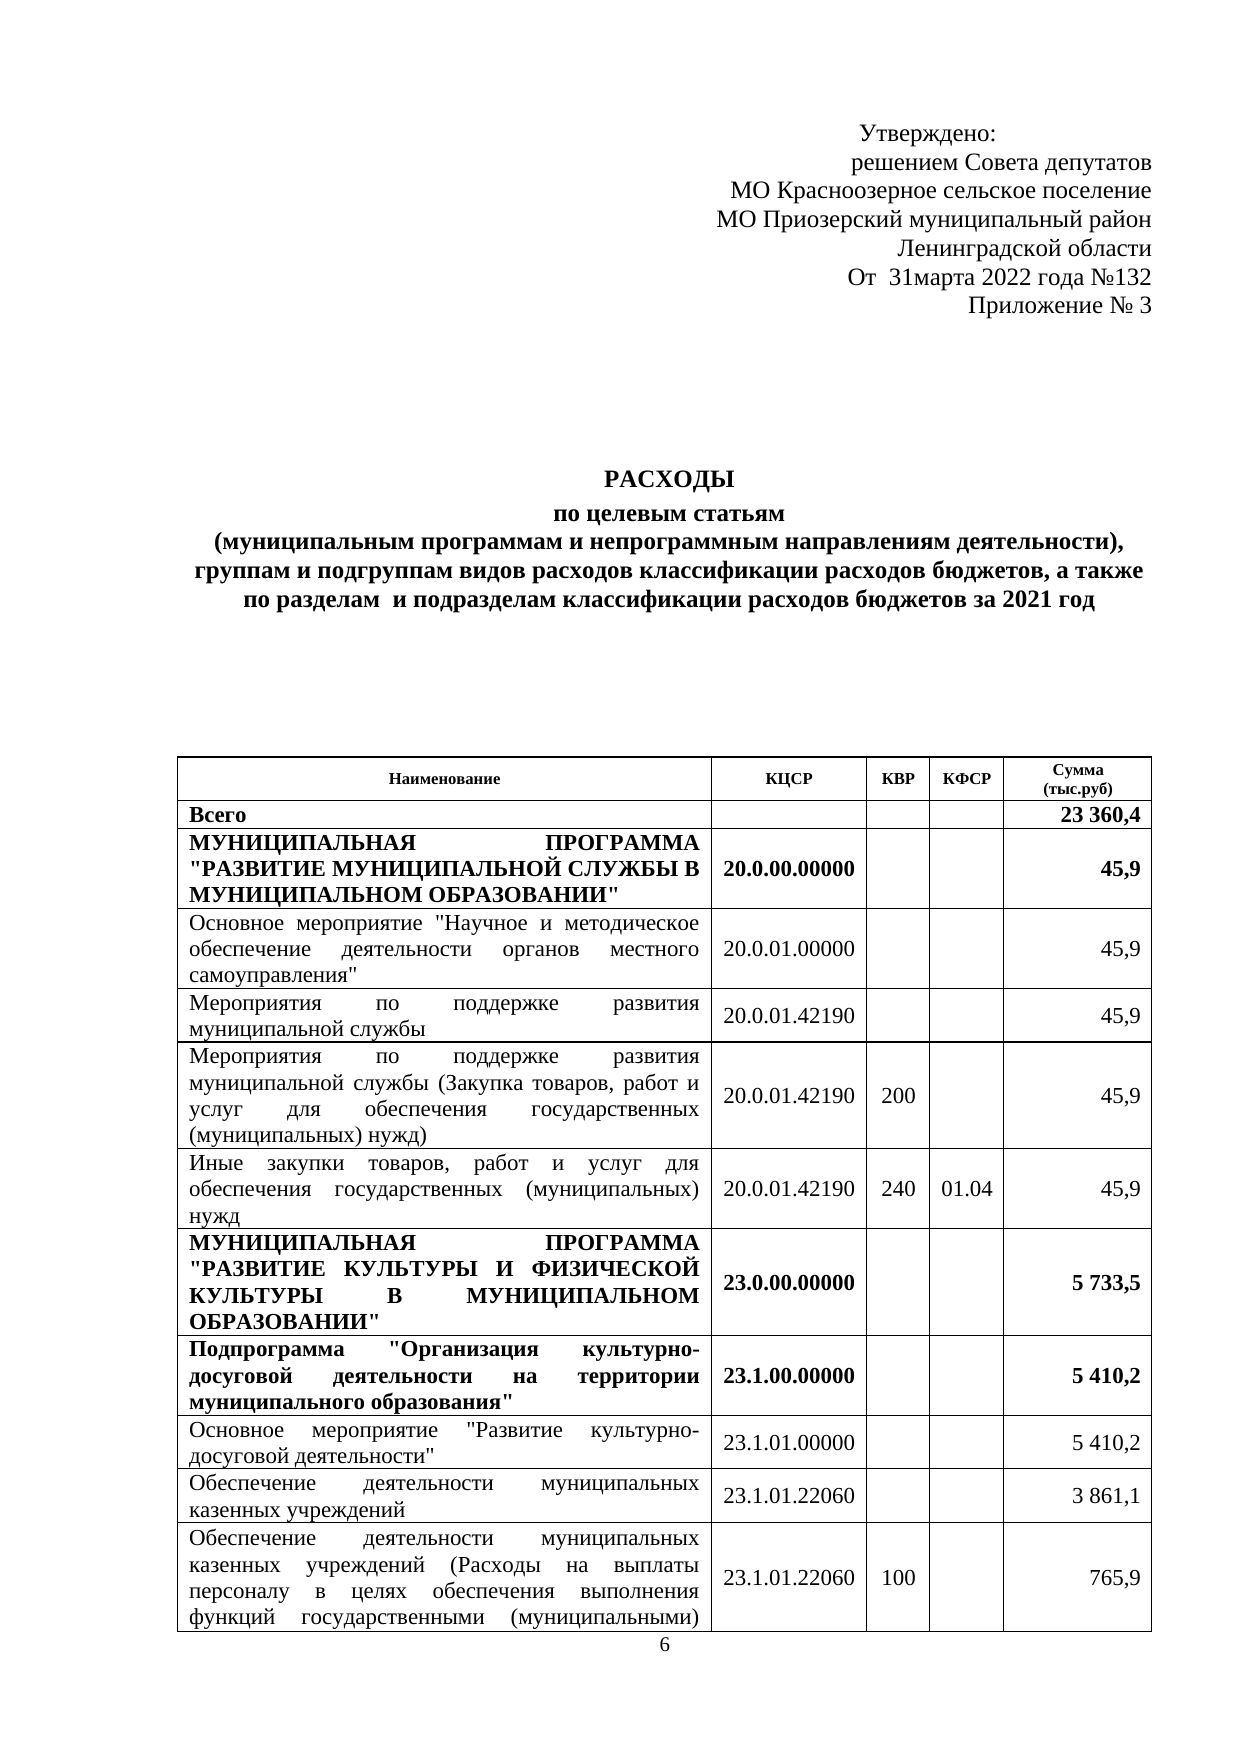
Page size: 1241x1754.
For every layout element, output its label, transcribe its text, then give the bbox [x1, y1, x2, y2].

table_cell Основное мероприятие "Развитие культурно-досуговой деятельности" [178, 1416, 711, 1468]
table_cell 20.0.00.00000 [712, 829, 866, 908]
table_cell [930, 1416, 1003, 1468]
table_cell [930, 909, 1003, 988]
table_cell 20.0.01.00000 [712, 909, 866, 988]
table_cell [930, 1336, 1003, 1414]
table_cell 23.1.01.22060 [712, 1469, 866, 1522]
text Ленинградской области [177, 233, 1152, 262]
table_cell 20.0.01.42190 [712, 1043, 866, 1148]
table_cell Всего [178, 801, 711, 827]
table_cell [867, 1336, 929, 1414]
table_cell Основное мероприятие "Научное и методическое обеспечение деятельности органов местного самоуправления" [178, 909, 711, 988]
table_header КФСР [930, 758, 1003, 800]
table_cell 23 360,4 [1004, 801, 1151, 827]
table_cell 45,9 [1004, 1043, 1151, 1148]
table_cell [867, 801, 929, 827]
table_cell [867, 1469, 929, 1522]
table_header РАСХОДЫ [177, 464, 1161, 498]
table_cell [867, 1416, 929, 1468]
table_cell 5 410,2 [1004, 1416, 1151, 1468]
table_cell Подпрограмма "Организация культурно-досуговой деятельности на территории муниципального образования" [178, 1336, 711, 1414]
table_cell [930, 989, 1003, 1041]
table_cell [930, 1523, 1003, 1631]
table_cell 01.04 [930, 1149, 1003, 1228]
table_cell [867, 1229, 929, 1334]
table_cell [930, 1043, 1003, 1148]
table_cell [930, 801, 1003, 827]
table_header Сумма (тыс.руб) [1004, 758, 1151, 800]
table_cell 100 [867, 1523, 929, 1631]
table_cell [930, 1469, 1003, 1522]
table_cell 45,9 [1004, 909, 1151, 988]
table_cell Мероприятия по поддержке развития муниципальной службы (Закупка товаров, работ и услуг для обеспечения государственных (муниципальных) нужд) [178, 1043, 711, 1148]
table_cell 200 [867, 1043, 929, 1148]
table_cell МУНИЦИПАЛЬНАЯ ПРОГРАММА "РАЗВИТИЕ МУНИЦИПАЛЬНОЙ СЛУЖБЫ В МУНИЦИПАЛЬНОМ ОБРАЗОВАНИИ" [178, 829, 711, 908]
table_header КВР [867, 758, 929, 800]
text решением Совета депутатов [177, 147, 1152, 176]
table_cell [867, 829, 929, 908]
table_cell Обеспечение деятельности муниципальных казенных учреждений [178, 1469, 711, 1522]
table_cell [930, 1229, 1003, 1334]
table_cell 23.1.01.22060 [712, 1523, 866, 1631]
table_cell 765,9 [1004, 1523, 1151, 1631]
table_cell 23.1.00.00000 [712, 1336, 866, 1414]
text МО Приозерский муниципальный район [177, 204, 1152, 233]
table_cell 45,9 [1004, 829, 1151, 908]
table_cell Мероприятия по поддержке развития муниципальной службы [178, 989, 711, 1041]
table_cell [712, 801, 866, 827]
text Утверждено: [177, 118, 1152, 147]
text Приложение № 3 [177, 291, 1152, 319]
text МО Красноозерное сельское поселение [177, 176, 1152, 204]
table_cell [178, 1523, 711, 1631]
table_cell 20.0.01.42190 [712, 1149, 866, 1228]
table_cell по целевым статьям (муниципальным программам и непрограммным направлениям деятельности), группам и подгруппам видов расходов классификации расходов бюджетов, а также по разделам и подразделам классификации расходов бюджетов за 2021 год [177, 498, 1161, 708]
table_header КЦСР [712, 758, 866, 800]
table_cell 45,9 [1004, 989, 1151, 1041]
table_cell [930, 829, 1003, 908]
table_cell [867, 909, 929, 988]
text От 31марта 2022 года №132 [177, 262, 1152, 291]
table_cell 5 410,2 [1004, 1336, 1151, 1414]
table_cell Иные закупки товаров, работ и услуг для обеспечения государственных (муниципальных) нужд [178, 1149, 711, 1228]
table_cell 3 861,1 [1004, 1469, 1151, 1522]
table_cell 45,9 [1004, 1149, 1151, 1228]
table_cell 20.0.01.42190 [712, 989, 866, 1041]
table_cell [867, 989, 929, 1041]
table_cell 23.1.01.00000 [712, 1416, 866, 1468]
table_header Наименование [178, 758, 711, 800]
table_cell 240 [867, 1149, 929, 1228]
table_cell МУНИЦИПАЛЬНАЯ ПРОГРАММА "РАЗВИТИЕ КУЛЬТУРЫ И ФИЗИЧЕСКОЙ КУЛЬТУРЫ В МУНИЦИПАЛЬНОМ ОБРАЗОВАНИИ" [178, 1229, 711, 1334]
table_cell 23.0.00.00000 [712, 1229, 866, 1334]
table_cell 5 733,5 [1004, 1229, 1151, 1334]
